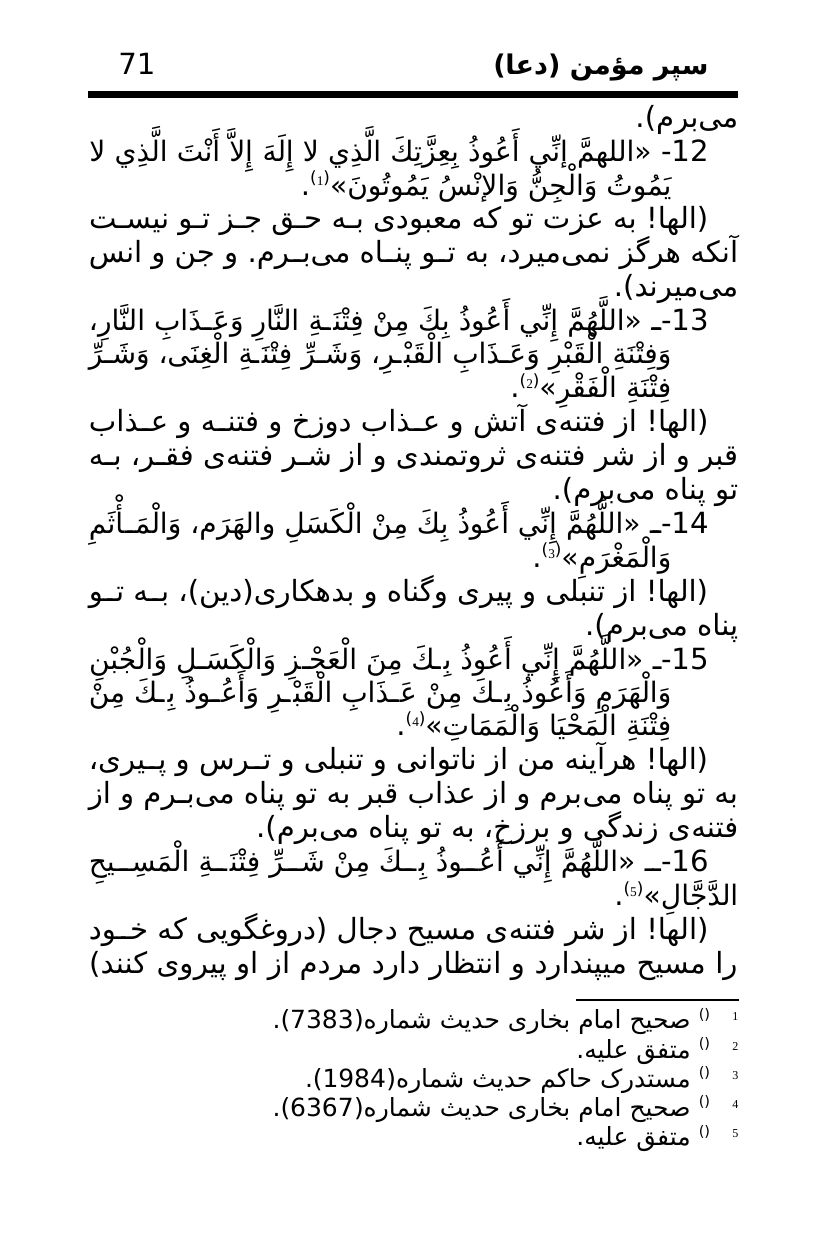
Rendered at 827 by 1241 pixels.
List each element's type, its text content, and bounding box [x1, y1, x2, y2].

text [89, 100, 738, 134]
text (الها! از تنبلی و پیری وگناه و بدهکاری(دین)، به تو پناه می‌برم). [89, 574, 738, 642]
text (الها! به عزت تو که معبودی به حق جز تو نیست آنکه هرگز نمی‌میرد، به تو پناه می‌برم. و جن و انس می‌میرند). [89, 202, 738, 304]
text 12- «اللهمَّ إنِّي أَعُوذُ بِعِزَّتِكَ الَّذِي لا إِلَهَ إِلاَّ أَنْتَ الَّذِي لا يَمُوتُ وَالْجِنُّ وَالإنْسُ يَمُوتُونَ»(). [89, 134, 708, 202]
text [89, 912, 738, 980]
text 15- «اللَّهُمَّ إِنِّي أَعُوذُ بِكَ مِنَ الْعَجْزِ وَالْكَسَلِ وَالْجُبْنِ وَالْهَرَمِ وَأَعُوذُ بِكَ مِنْ عَذَابِ الْقَبْرِ وَأَعُوذُ بِكَ مِنْ فِتْنَةِ الْمَحْيَا وَالْمَمَاتِ»(). [89, 642, 708, 743]
text 14- «اللَّهُمَّ إِنِّي أَعُوذُ بِكَ مِنْ الْكَسَلِ والهَرَم، وَالْمَأْثَمِ وَالْمَغْرَمِ»(). [89, 506, 708, 574]
text 13- «اللَّهُمَّ إِنِّي أَعُوذُ بِكَ مِنْ فِتْنَةِ النَّارِ وَعَذَابِ النَّارِ، وَفِتْنَةِ الْقَبْرِ وَعَذَابِ الْقَبْرِ، وَشَرِّ فِتْنَةِ الْغِنَى، وَشَرِّ فِتْنَةِ الْفَقْرِ»(). [89, 304, 708, 404]
text (الها! هرآینه من از ناتوانی و تنبلی و ترس و پیری، به تو پناه می‌برم و از عذاب قبر به تو پناه می‌برم و از فتنه‌ی زندگی و برزخ، به تو پناه می‌برم). [89, 743, 738, 844]
text (الها! از فتنه‌ی آتش و عذاب دوزخ و فتنه و عذاب قبر و از شر فتنه‌ی ثروتمندی و از شر فتنه‌ی فقر، به تو پناه می‌برم). [89, 404, 738, 506]
text 16- «اللَّهُمَّ إِنِّي أَعُوذُ بِكَ مِنْ شَرِّ فِتْنَةِ الْمَسِيحِ الدَّجَّالِ»(). [89, 844, 738, 912]
